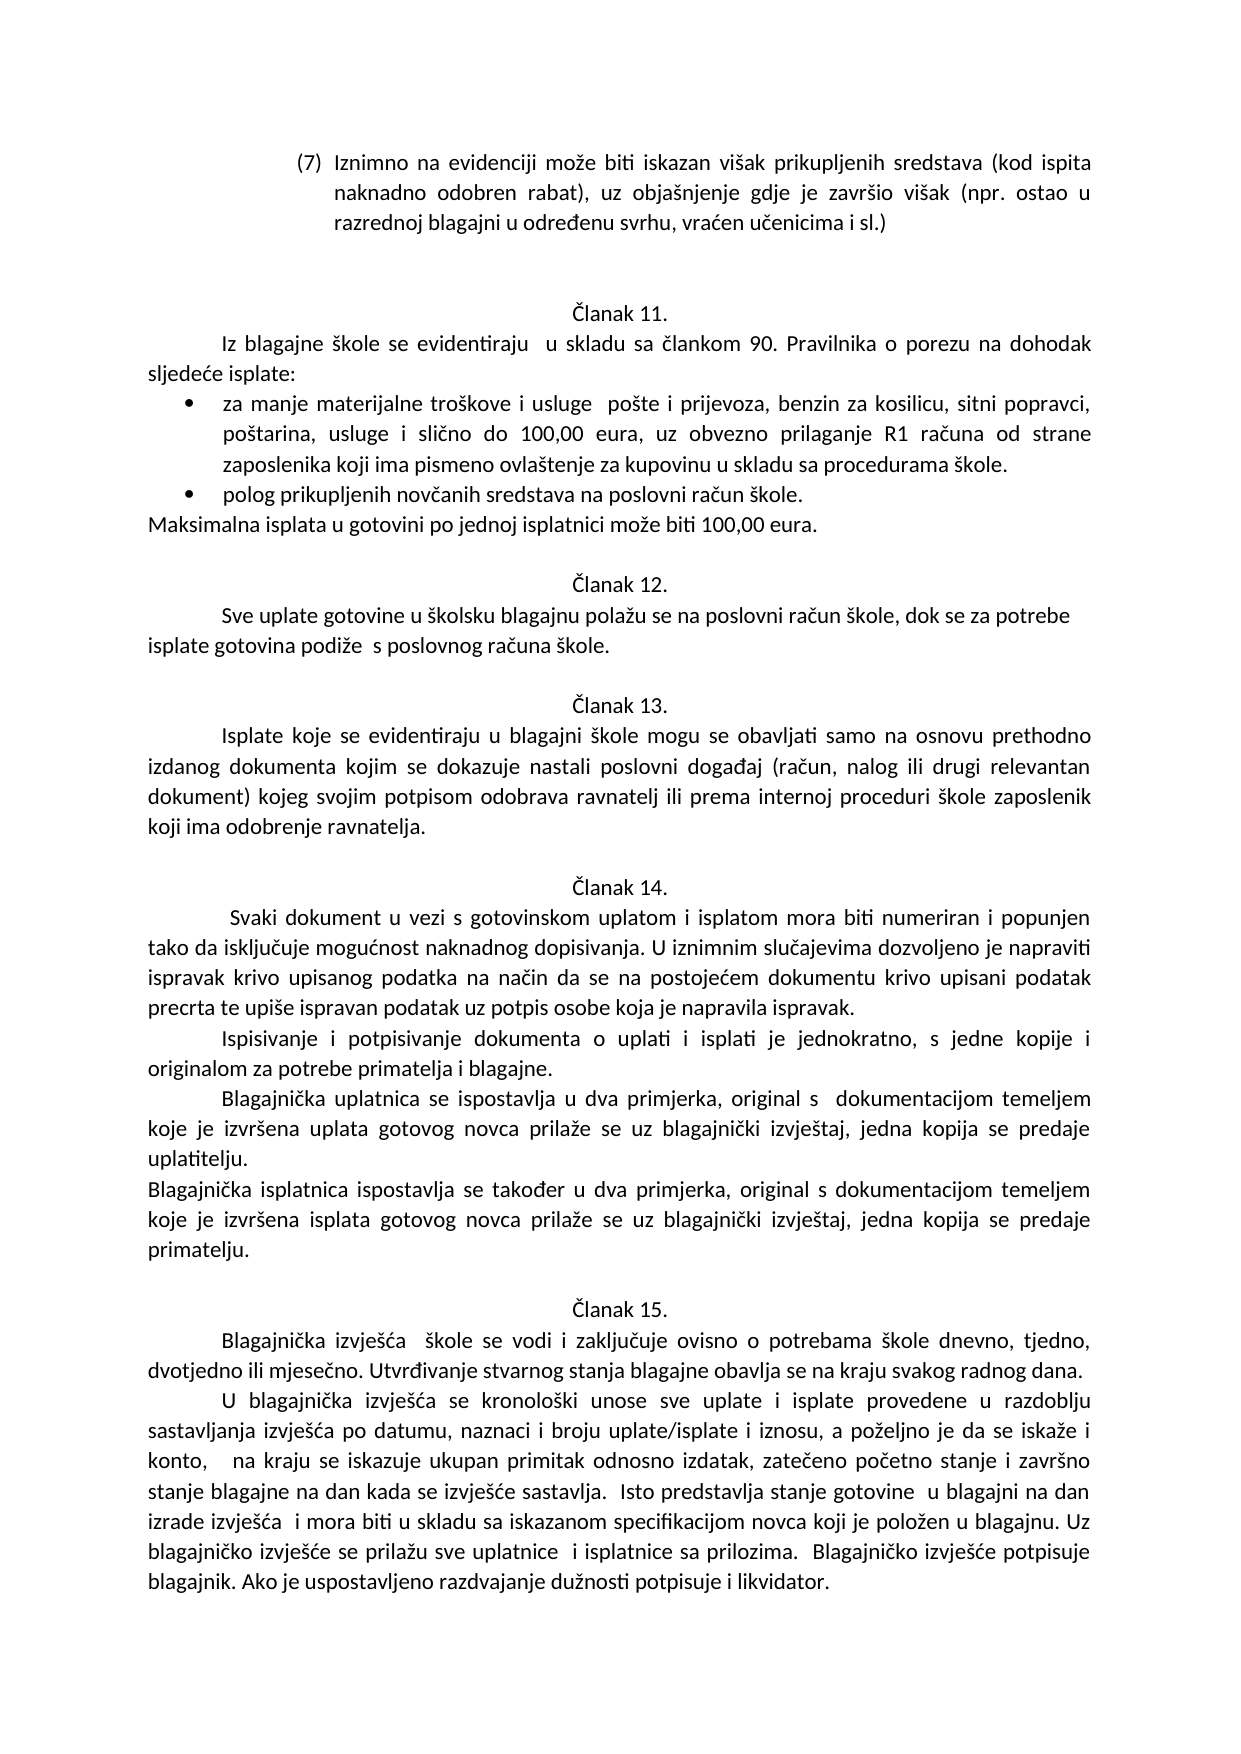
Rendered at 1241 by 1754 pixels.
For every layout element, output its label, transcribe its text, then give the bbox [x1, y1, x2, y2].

text Maksimalna isplata u gotovini po jednoj isplatnici može biti 100,00 eura. [148, 510, 1093, 538]
text Članak 14. [148, 873, 1093, 901]
text Sve uplate gotovine u školsku blagajnu polažu se na poslovni račun škole, dok se za potrebe isplate gotovina podiže s poslovnog računa škole. [148, 601, 1093, 659]
list polog prikupljenih novčanih sredstava na poslovni račun škole. [185, 480, 1093, 508]
list za manje materijalne troškove i usluge pošte i prijevoza, benzin za kosilicu, sitni popravci, poštarina, usluge i slično do 100,00 eura, uz obvezno prilaganje R1 računa od strane zaposlenika koji ima pismeno ovlaštenje za kupovinu u skladu sa procedurama škole. [185, 389, 1093, 478]
text Blagajnička izvješća škole se vodi i zaključuje ovisno o potrebama škole dnevno, tjedno, dvotjedno ili mjesečno. Utvrđivanje stvarnog stanja blagajne obavlja se na kraju svakog radnog dana. [148, 1326, 1093, 1384]
text Članak 13. [148, 691, 1093, 719]
text Ispisivanje i potpisivanje dokumenta o uplati i isplati je jednokratno, s jedne kopije i originalom za potrebe primatelja i blagajne. [148, 1024, 1093, 1082]
text Blagajnička uplatnica se ispostavlja u dva primjerka, original s dokumentacijom temeljem koje je izvršena uplata gotovog novca prilaže se uz blagajnički izvještaj, jedna kopija se predaje uplatitelju. [148, 1084, 1093, 1172]
list Iznimno na evidenciji može biti iskazan višak prikupljenih sredstava (kod ispita naknadno odobren rabat), uz objašnjenje gdje je završio višak (npr. ostao u razrednoj blagajni u određenu svrhu, vraćen učenicima i sl.) [296, 148, 1093, 236]
text Članak 15. [148, 1296, 1093, 1323]
text U blagajnička izvješća se kronološki unose sve uplate i isplate provedene u razdoblju sastavljanja izvješća po datumu, naznaci i broju uplate/isplate i iznosu, a poželjno je da se iskaže i konto, na kraju se iskazuje ukupan primitak odnosno izdatak, zatečeno početno stanje i završno stanje blagajne na dan kada se izvješće sastavlja. Isto predstavlja stanje gotovine u blagajni na dan izrade izvješća i mora biti u skladu sa iskazanom specifikacijom novca koji je položen u blagajnu. Uz blagajničko izvješće se prilažu sve uplatnice i isplatnice sa prilozima. Blagajničko izvješće potpisuje blagajnik. Ako je uspostavljeno razdvajanje dužnosti potpisuje i likvidator. [148, 1386, 1093, 1595]
text Svaki dokument u vezi s gotovinskom uplatom i isplatom mora biti numeriran i popunjen tako da isključuje mogućnost naknadnog dopisivanja. U iznimnim slučajevima dozvoljeno je napraviti ispravak krivo upisanog podatka na način da se na postojećem dokumentu krivo upisani podatak precrta te upiše ispravan podatak uz potpis osobe koja je napravila ispravak. [148, 903, 1093, 1021]
text Isplate koje se evidentiraju u blagajni škole mogu se obavljati samo na osnovu prethodno izdanog dokumenta kojim se dokazuje nastali poslovni događaj (račun, nalog ili drugi relevantan dokument) kojeg svojim potpisom odobrava ravnatelj ili prema internoj proceduri škole zaposlenik koji ima odobrenje ravnatelja. [148, 722, 1093, 840]
text Iz blagajne škole se evidentiraju u skladu sa člankom 90. Pravilnika o porezu na dohodak sljedeće isplate: [148, 329, 1093, 387]
text Blagajnička isplatnica ispostavlja se također u dva primjerka, original s dokumentacijom temeljem koje je izvršena isplata gotovog novca prilaže se uz blagajnički izvještaj, jedna kopija se predaje primatelju. [148, 1175, 1093, 1263]
text Članak 12. [148, 571, 1093, 598]
text Članak 11. [148, 299, 1093, 327]
